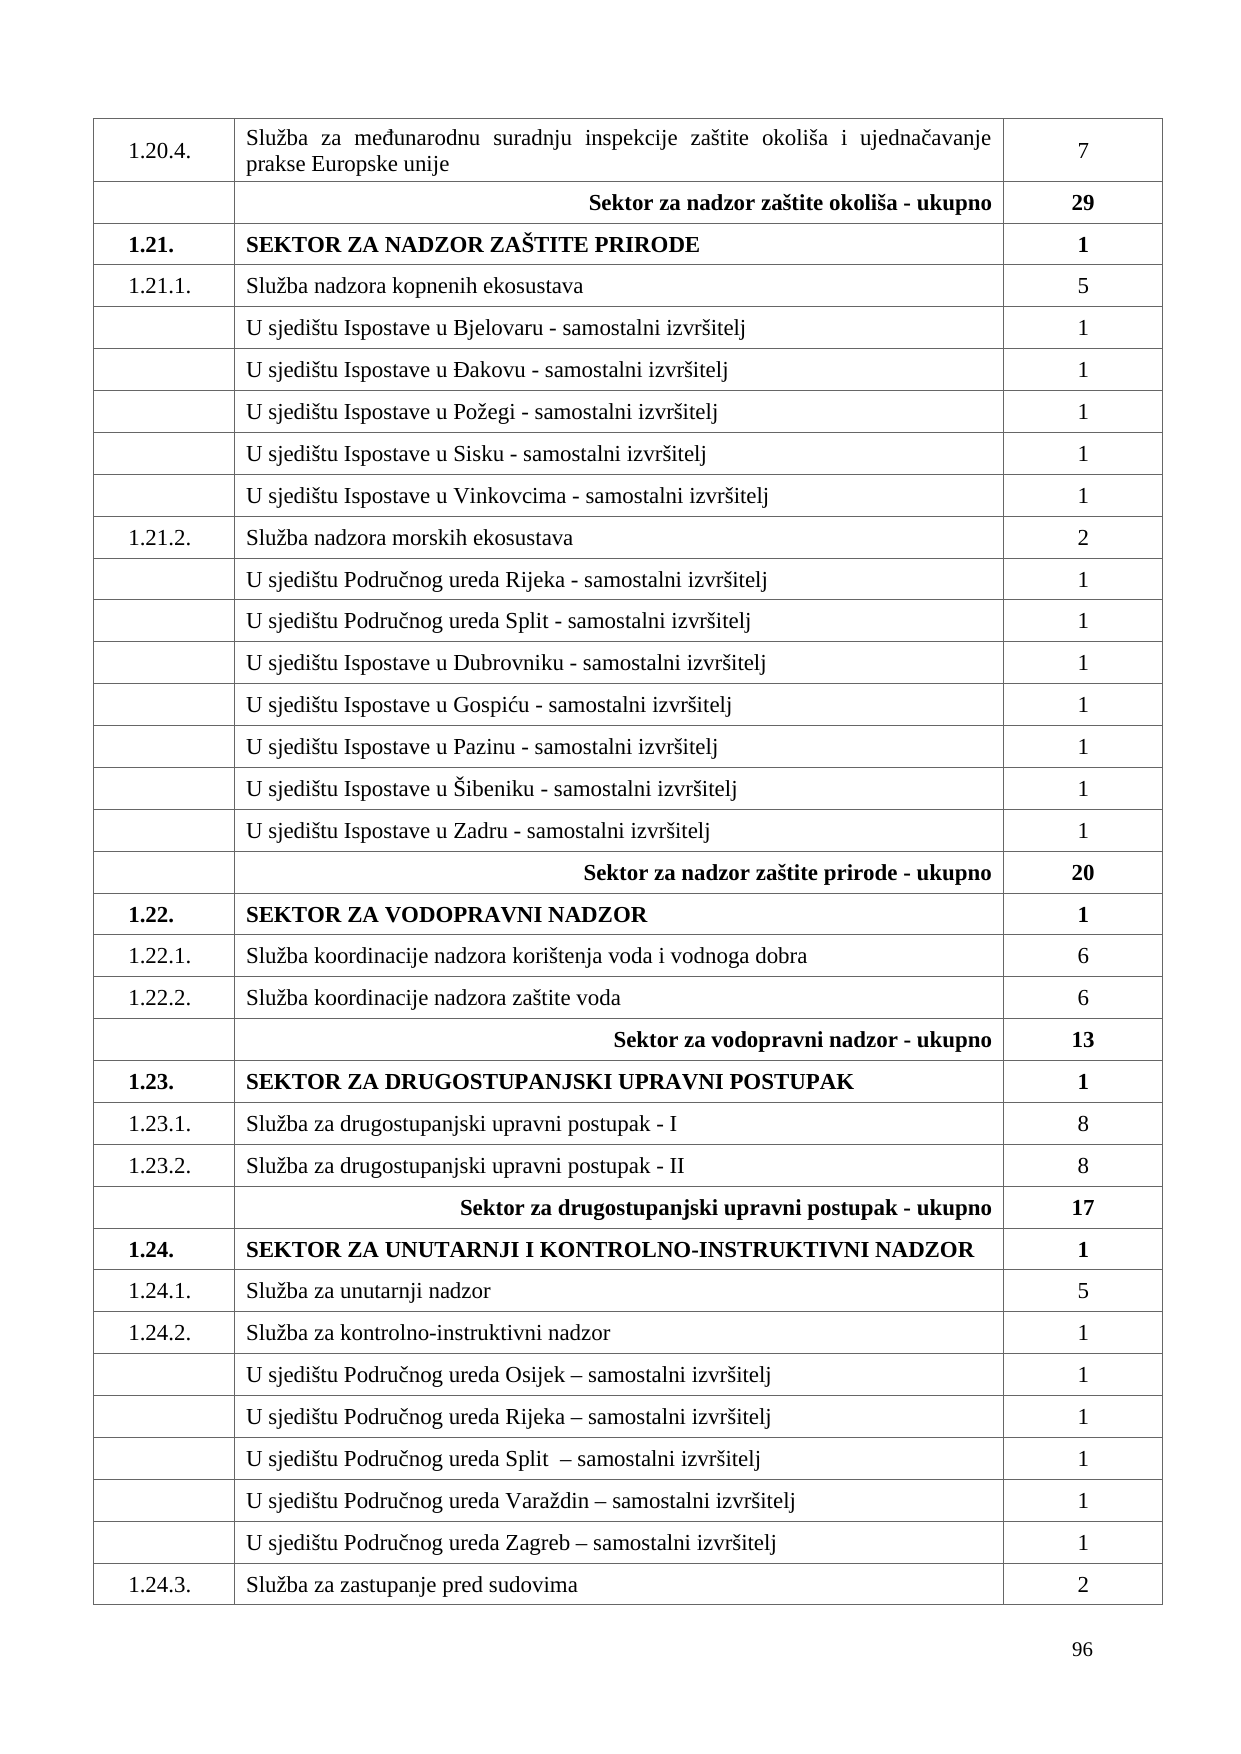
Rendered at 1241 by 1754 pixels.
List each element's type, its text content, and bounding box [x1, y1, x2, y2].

table_cell 20 [1004, 852, 1162, 892]
table_cell 1 [1004, 1354, 1162, 1395]
table_cell 1 [1004, 642, 1162, 683]
table_cell U sjedištu Ispostave u Šibeniku - samostalni izvršitelj [235, 768, 1003, 809]
table_cell [94, 642, 234, 683]
table_cell Služba za unutarnji nadzor [235, 1270, 1003, 1311]
table_cell U sjedištu Ispostave u Požegi - samostalni izvršitelj [235, 391, 1003, 432]
table_cell [94, 433, 234, 474]
table_cell U sjedištu Područnog ureda Split - samostalni izvršitelj [235, 600, 1003, 641]
table_cell 1 [1004, 894, 1162, 934]
table_cell [94, 1187, 234, 1227]
table_cell [94, 559, 234, 599]
table_cell 8 [1004, 1145, 1162, 1186]
table_cell 1.24. [94, 1229, 234, 1269]
table_cell 1 [1004, 307, 1162, 348]
table_cell 1.20.4. [94, 119, 234, 181]
table_cell Sektor za nadzor zaštite okoliša - ukupno [235, 182, 1003, 222]
table_cell U sjedištu Ispostave u Vinkovcima - samostalni izvršitelj [235, 475, 1003, 516]
table_cell [94, 768, 234, 809]
table_cell 1 [1004, 1229, 1162, 1269]
table_cell 5 [1004, 1270, 1162, 1311]
table_cell [94, 349, 234, 390]
table_cell Služba za zastupanje pred sudovima [235, 1564, 1003, 1604]
table_cell 2 [1004, 1564, 1162, 1604]
table_cell Služba koordinacije nadzora zaštite voda [235, 977, 1003, 1018]
table_cell U sjedištu Područnog ureda Rijeka - samostalni izvršitelj [235, 559, 1003, 599]
table_cell 1 [1004, 684, 1162, 725]
table_cell Služba nadzora kopnenih ekosustava [235, 265, 1003, 306]
table_cell SEKTOR ZA NADZOR ZAŠTITE PRIRODE [235, 224, 1003, 264]
table_cell 1.24.2. [94, 1312, 234, 1353]
table_cell 1 [1004, 1061, 1162, 1102]
table_cell 1.21.2. [94, 517, 234, 557]
table_cell 1.21. [94, 224, 234, 264]
table_cell 1 [1004, 349, 1162, 390]
table_cell U sjedištu Područnog ureda Osijek – samostalni izvršitelj [235, 1354, 1003, 1395]
table_cell [94, 391, 234, 432]
table_cell 1.22.1. [94, 935, 234, 976]
table_cell 13 [1004, 1019, 1162, 1060]
table_cell Služba koordinacije nadzora korištenja voda i vodnoga dobra [235, 935, 1003, 976]
table_cell U sjedištu Područnog ureda Zagreb – samostalni izvršitelj [235, 1522, 1003, 1562]
table_cell [94, 1522, 234, 1562]
table_cell 1 [1004, 768, 1162, 809]
table_cell U sjedištu Područnog ureda Split – samostalni izvršitelj [235, 1438, 1003, 1479]
table_cell U sjedištu Ispostave u Gospiću - samostalni izvršitelj [235, 684, 1003, 725]
table_cell Sektor za vodopravni nadzor - ukupno [235, 1019, 1003, 1060]
table_cell [94, 1354, 234, 1395]
table_cell 1 [1004, 600, 1162, 641]
table_cell Služba za kontrolno-instruktivni nadzor [235, 1312, 1003, 1353]
table_cell 1 [1004, 224, 1162, 264]
table_cell U sjedištu Ispostave u Dubrovniku - samostalni izvršitelj [235, 642, 1003, 683]
table_cell Služba za međunarodnu suradnju inspekcije zaštite okoliša i ujednačavanje prakse Europske unije [235, 119, 1003, 181]
table_cell [94, 1438, 234, 1479]
table_cell [94, 1480, 234, 1521]
table_cell [94, 475, 234, 516]
table_cell 5 [1004, 265, 1162, 306]
table_cell 6 [1004, 935, 1162, 976]
table_cell 1 [1004, 1438, 1162, 1479]
table_cell Služba za drugostupanjski upravni postupak - I [235, 1103, 1003, 1144]
table_cell 1.24.1. [94, 1270, 234, 1311]
table_cell 1.22.2. [94, 977, 234, 1018]
table_cell 7 [1004, 119, 1162, 181]
table_cell 6 [1004, 977, 1162, 1018]
table_cell 29 [1004, 182, 1162, 222]
table_cell 1.23. [94, 1061, 234, 1102]
table_cell 1.24.3. [94, 1564, 234, 1604]
table_cell 8 [1004, 1103, 1162, 1144]
table_cell 1.23.1. [94, 1103, 234, 1144]
table_cell SEKTOR ZA VODOPRAVNI NADZOR [235, 894, 1003, 934]
table_cell U sjedištu Ispostave u Sisku - samostalni izvršitelj [235, 433, 1003, 474]
table_cell U sjedištu Ispostave u Đakovu - samostalni izvršitelj [235, 349, 1003, 390]
table_cell [94, 684, 234, 725]
table_cell U sjedištu Područnog ureda Varaždin – samostalni izvršitelj [235, 1480, 1003, 1521]
table_cell 1 [1004, 391, 1162, 432]
table_cell 2 [1004, 517, 1162, 557]
table_cell U sjedištu Područnog ureda Rijeka – samostalni izvršitelj [235, 1396, 1003, 1437]
table_cell 1.22. [94, 894, 234, 934]
table_cell SEKTOR ZA UNUTARNJI I KONTROLNO-INSTRUKTIVNI NADZOR [235, 1229, 1003, 1269]
table_cell 1 [1004, 1480, 1162, 1521]
table_cell 1 [1004, 1312, 1162, 1353]
table_cell SEKTOR ZA DRUGOSTUPANJSKI UPRAVNI POSTUPAK [235, 1061, 1003, 1102]
table_cell Sektor za nadzor zaštite prirode - ukupno [235, 852, 1003, 892]
table_cell 1.23.2. [94, 1145, 234, 1186]
table_cell [94, 852, 234, 892]
table_cell Služba nadzora morskih ekosustava [235, 517, 1003, 557]
table_cell Služba za drugostupanjski upravni postupak - II [235, 1145, 1003, 1186]
table_cell 1 [1004, 726, 1162, 767]
table_cell U sjedištu Ispostave u Bjelovaru - samostalni izvršitelj [235, 307, 1003, 348]
table_cell U sjedištu Ispostave u Zadru - samostalni izvršitelj [235, 810, 1003, 851]
table_cell 1 [1004, 1522, 1162, 1562]
table_cell 1.21.1. [94, 265, 234, 306]
table_cell [94, 600, 234, 641]
table_cell [94, 810, 234, 851]
table_cell [94, 182, 234, 222]
table_cell 1 [1004, 559, 1162, 599]
table_cell [94, 307, 234, 348]
table_cell [94, 1019, 234, 1060]
table_cell 1 [1004, 475, 1162, 516]
table_cell [94, 1396, 234, 1437]
table_cell 17 [1004, 1187, 1162, 1227]
table_cell U sjedištu Ispostave u Pazinu - samostalni izvršitelj [235, 726, 1003, 767]
table_cell 1 [1004, 433, 1162, 474]
table_cell 1 [1004, 810, 1162, 851]
table_cell [94, 726, 234, 767]
table_cell Sektor za drugostupanjski upravni postupak - ukupno [235, 1187, 1003, 1227]
table_cell 1 [1004, 1396, 1162, 1437]
